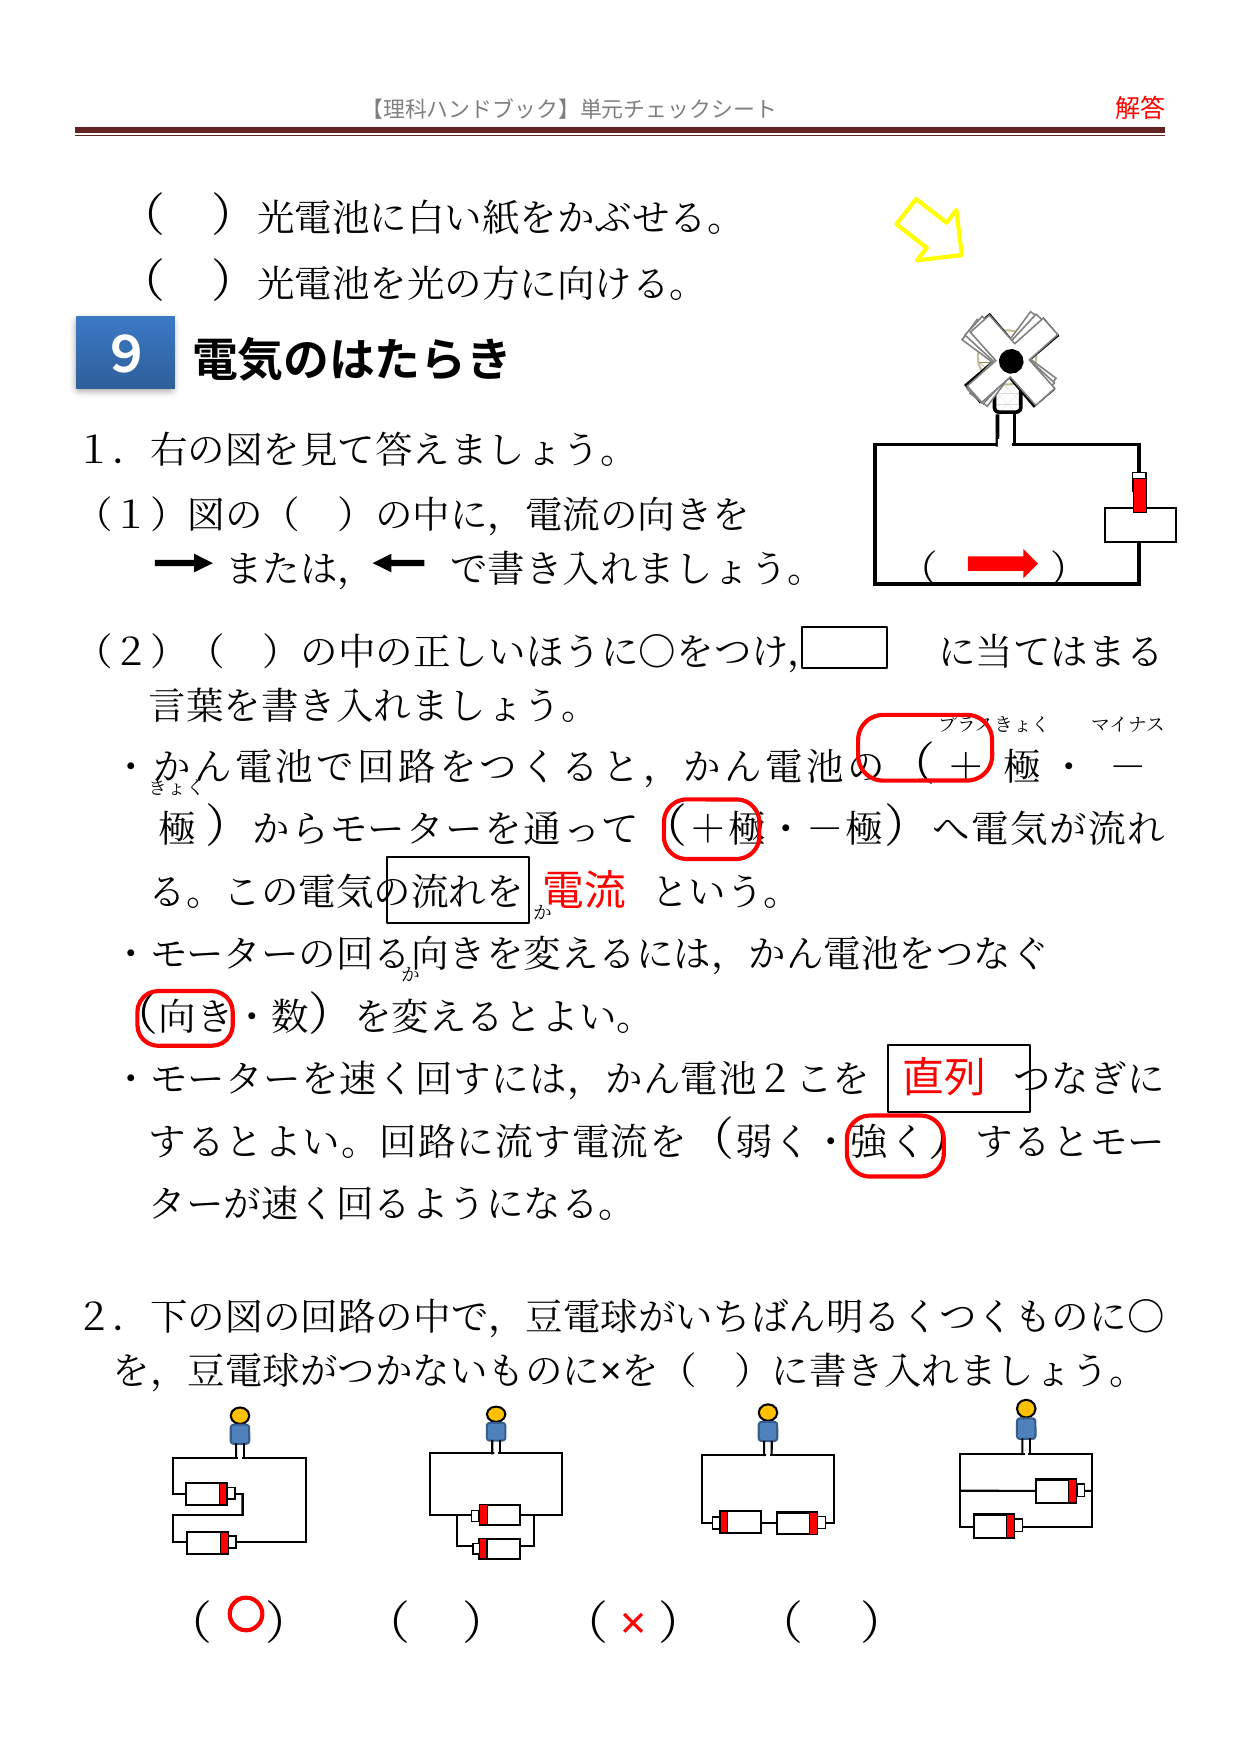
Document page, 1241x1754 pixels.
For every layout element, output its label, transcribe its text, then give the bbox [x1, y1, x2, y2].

text １．右の図を見て答えましょう。 [75, 410, 1165, 485]
text （ ）光電池に白い紙をかぶせる。 [119, 178, 813, 244]
text ・モーターを速く回すには，かん電池２こを 直列 つなぎにするとよい。回路に流す電流を（弱く・強く）するとモーターが速く回るようになる。 [112, 1043, 1165, 1230]
text ・かん電池で回路をつくると，かん電池の（・）からモーターを通って（＋極・－極）へ電気が流れる。この電気の流れを 電流 という。 [112, 730, 1165, 918]
text （ ）光電池を光の方に向ける。 [119, 244, 813, 310]
text ・モーターの回る向きをえるには，かん電池をつなぐ [112, 918, 1165, 980]
text （向き・数）をえるとよい。 [112, 980, 1165, 1043]
text （ ） （ ） （ × ） （ ） [75, 1586, 1165, 1653]
text または， で書き入れましょう。 （ ） [75, 539, 1165, 593]
text （１）図の（ ）の中に，電流の向きを [75, 485, 1165, 539]
text ２．下の図の回路の中で，豆電球がいちばん明るくつくものに〇を，豆電球がつかないものに×を（ ）に書き入れましょう。 [75, 1287, 1165, 1395]
text （２）（ ）の中の正しいほうに〇をつけ， に当てはまる言葉を書き入れましょう。 [75, 623, 1165, 730]
